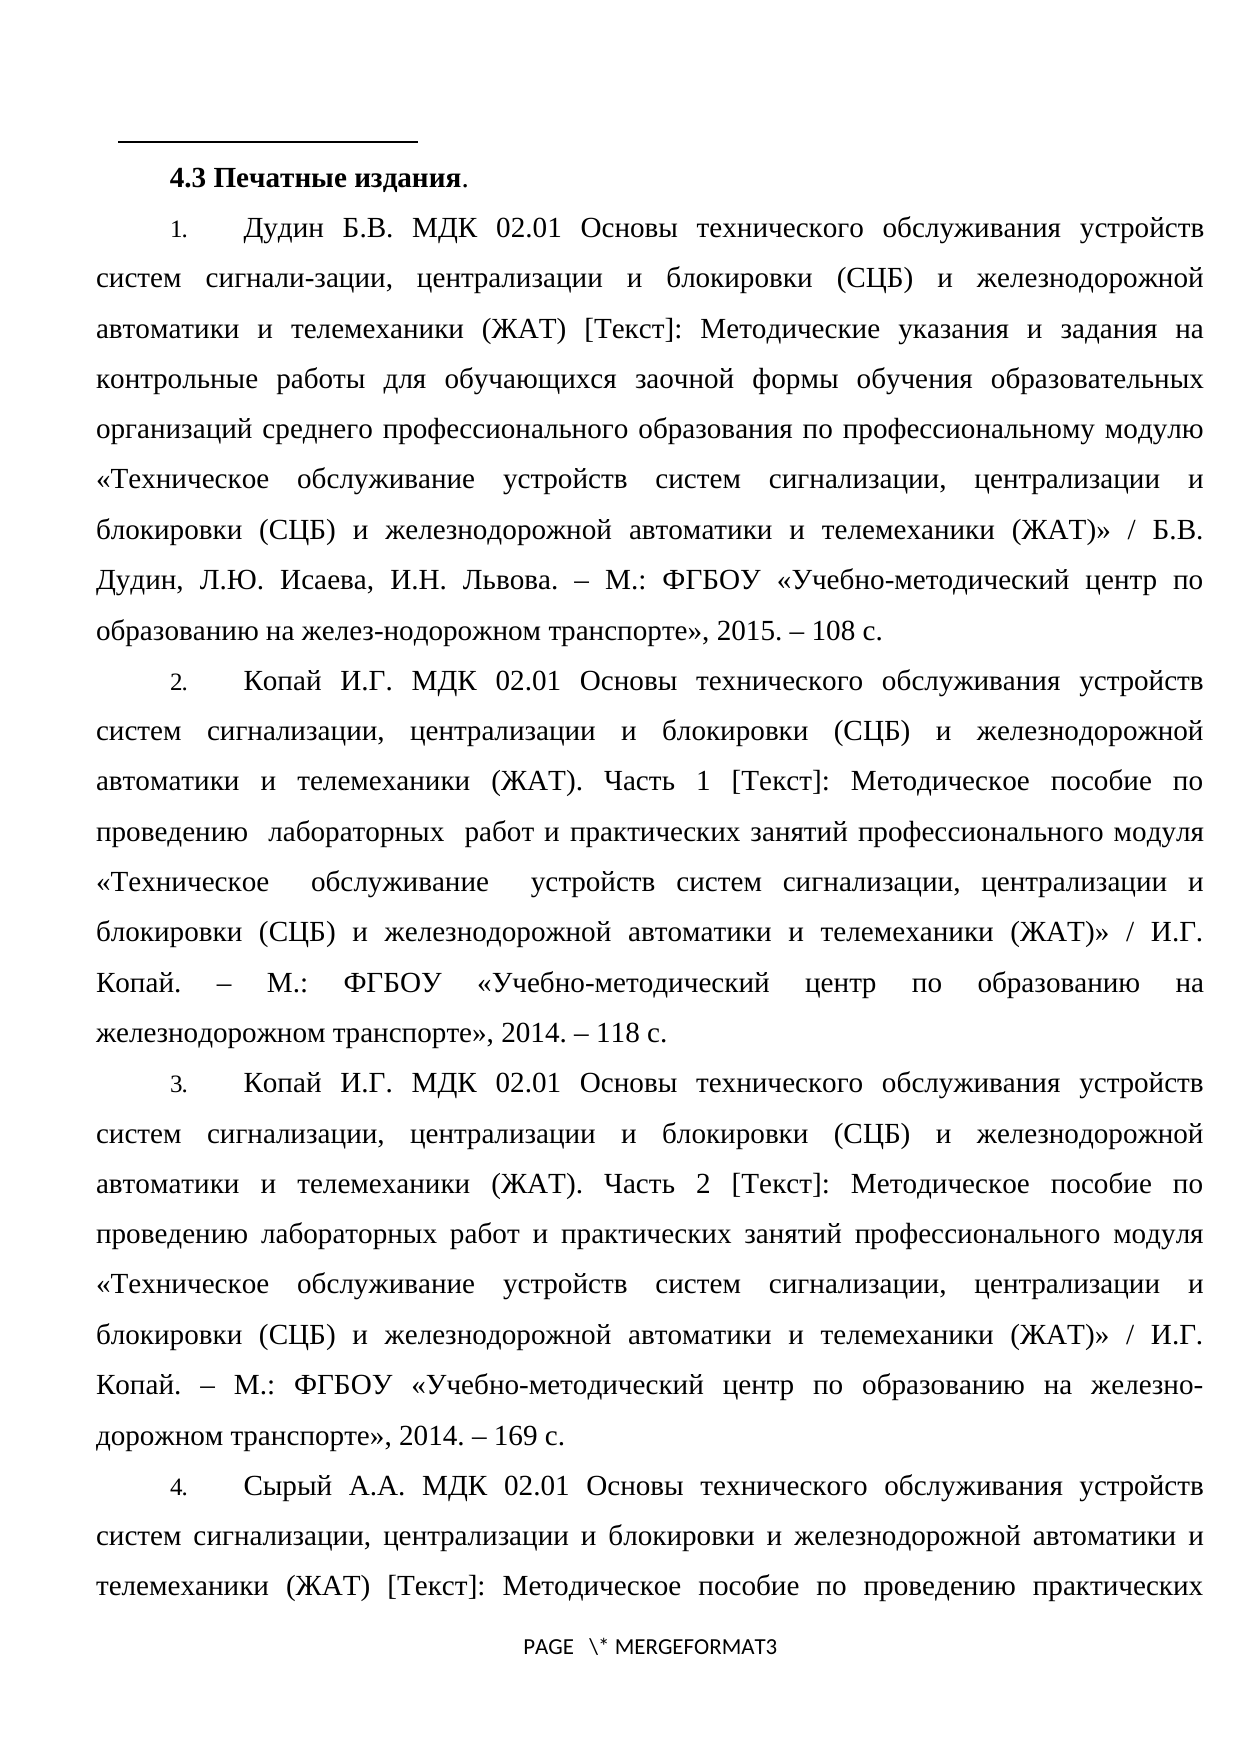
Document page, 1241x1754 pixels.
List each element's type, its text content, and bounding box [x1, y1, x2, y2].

list Копай И.Г. МДК 02.01 Основы технического обслуживания устройств систем сигнализации, централизации и блокировки (СЦБ) и железнодорожной автоматики и телемеханики (ЖАТ). Часть 1 [Текст]: Методическое пособие по проведению лабораторных работ и практических занятий профессионального модуля «Техническое обслуживание устройств систем сигнализации, централизации и блокировки (СЦБ) и железнодорожной автоматики и телемеханики (ЖАТ)» / И.Г. Копай. – М.: ФГБОУ «Учебно-методический центр по образованию на железнодорожном транспорте», 2014. – 118 с. [96, 663, 1205, 1049]
list Дудин Б.В. МДК 02.01 Основы технического обслуживания устройств систем сигнали-зации, централизации и блокировки (СЦБ) и железнодорожной автоматики и телемеханики (ЖАТ) [Текст]: Методические указания и задания на контрольные работы для обучающихся заочной формы обучения образовательных организаций среднего профессионального образования по профессиональному модулю «Техническое обслуживание устройств систем сигнализации, централизации и блокировки (СЦБ) и железнодорожной автоматики и телемеханики (ЖАТ)» / Б.В. Дудин, Л.Ю. Исаева, И.Н. Львова. – М.: ФГБОУ «Учебно-методический центр по образованию на желез-нодорожном транспорте», 2015. – 108 с. [96, 210, 1205, 646]
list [96, 1468, 1205, 1602]
list Копай И.Г. МДК 02.01 Основы технического обслуживания устройств систем сигнализации, централизации и блокировки (СЦБ) и железнодорожной автоматики и телемеханики (ЖАТ). Часть 2 [Текст]: Методическое пособие по проведению лабораторных работ и практических занятий профессионального модуля «Техническое обслуживание устройств систем сигнализации, централизации и блокировки (СЦБ) и железнодорожной автоматики и телемеханики (ЖАТ)» / И.Г. Копай. – М.: ФГБОУ «Учебно-методический центр по образованию на железно- дорожном транспорте», 2014. – 169 с. [96, 1065, 1205, 1451]
text 4.3 Печатные издания. [96, 108, 1205, 193]
